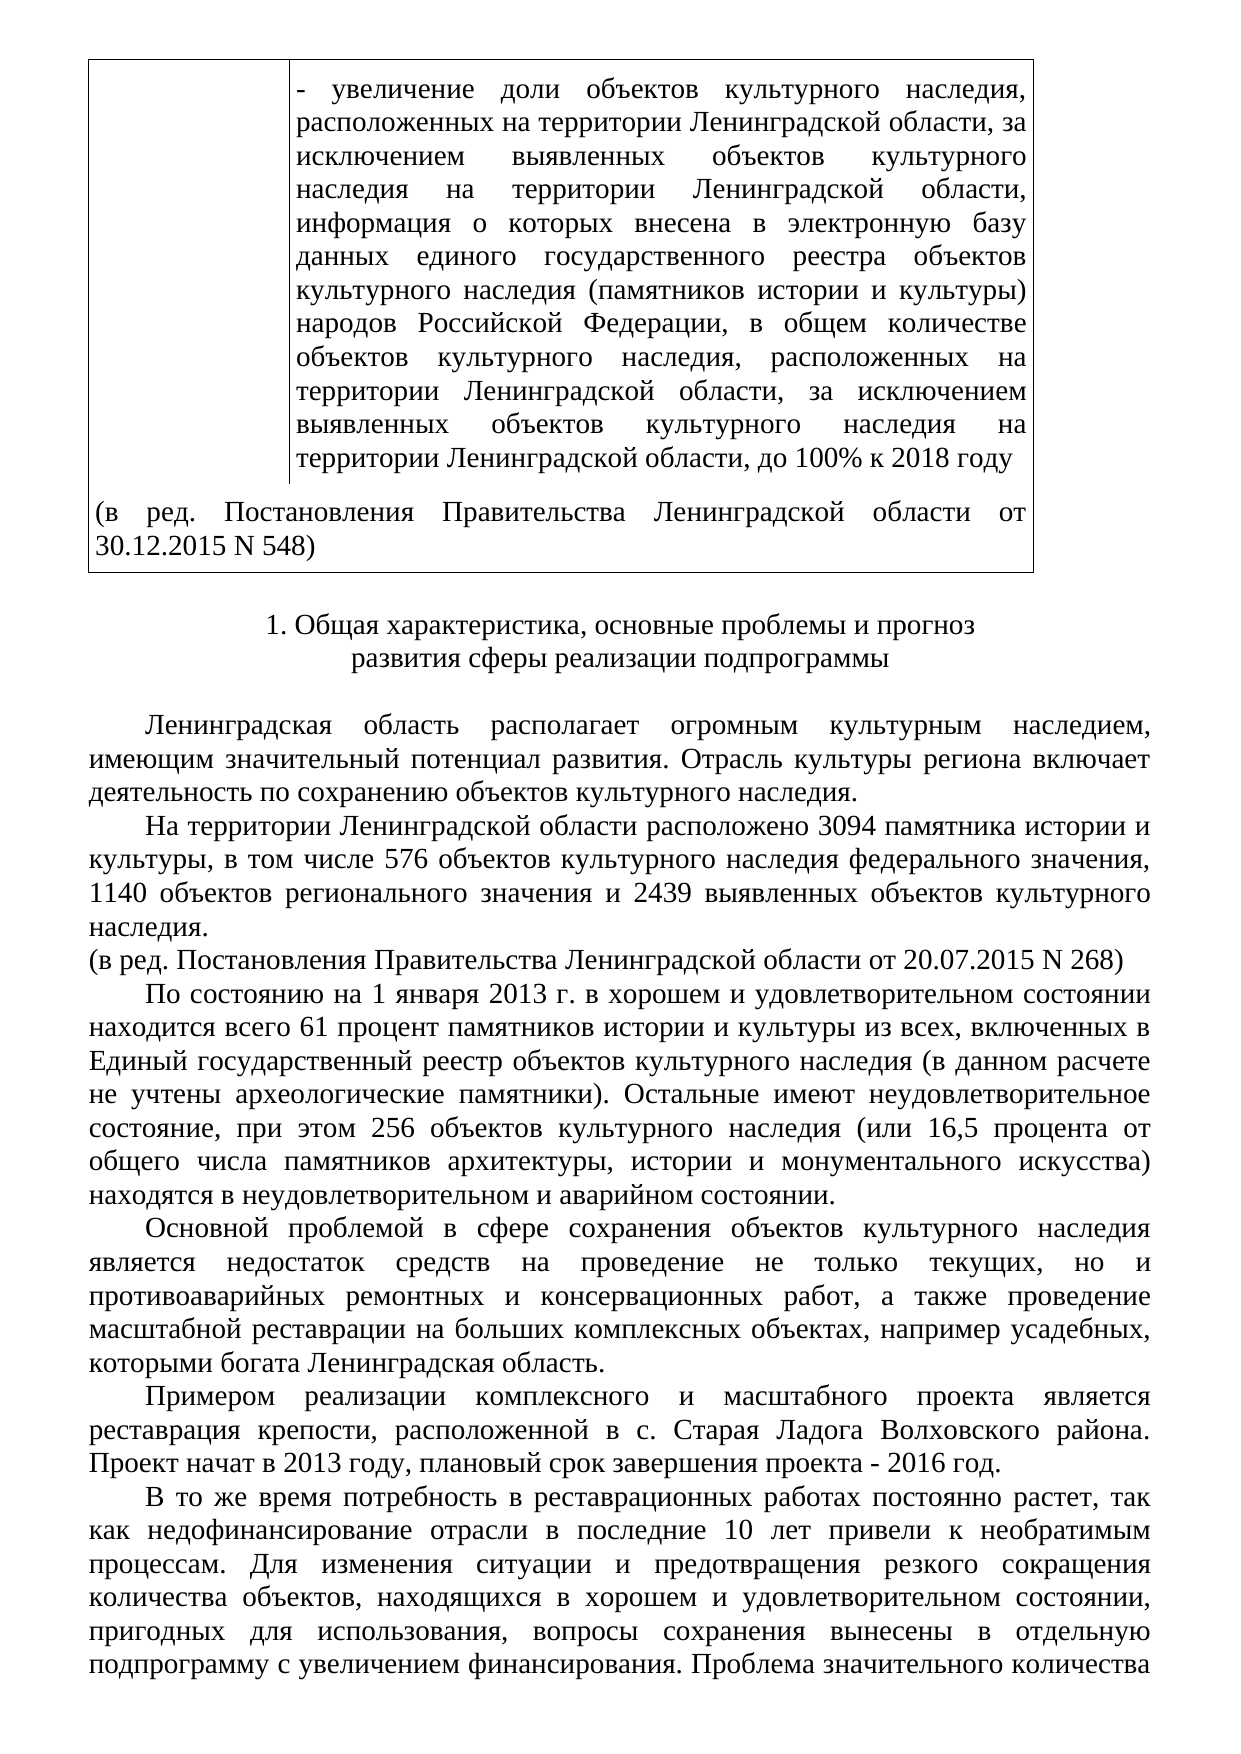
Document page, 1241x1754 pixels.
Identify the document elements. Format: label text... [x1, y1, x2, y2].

text 1. Общая характеристика, основные проблемы и прогноз [88, 607, 1152, 640]
text Основной проблемой в сфере сохранения объектов культурного наследия является недостаток средств на проведение не только текущих, но и противоаварийных ремонтных и консервационных работ, а также проведение масштабной реставрации на больших комплексных объектах, например усадебных, которыми богата Ленинградская область. [88, 1211, 1152, 1378]
text Примером реализации комплексного и масштабного проекта является реставрация крепости, расположенной в с. Старая Ладога Волховского района. Проект начат в 2013 году, плановый срок завершения проекта - 2016 год. [88, 1378, 1152, 1479]
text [88, 1479, 1152, 1680]
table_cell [89, 60, 289, 484]
text Ленинградская область располагает огромным культурным наследием, имеющим значительный потенциал развития. Отрасль культуры региона включает деятельность по сохранению объектов культурного наследия. [88, 707, 1152, 808]
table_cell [290, 60, 1033, 484]
text По состоянию на 1 января 2013 г. в хорошем и удовлетворительном состоянии находится всего 61 процент памятников истории и культуры из всех, включенных в Единый государственный реестр объектов культурного наследия (в данном расчете не учтены археологические памятники). Остальные имеют неудовлетворительное состояние, при этом 256 объектов культурного наследия (или 16,5 процента от общего числа памятников архитектуры, истории и монументального искусства) находятся в неудовлетворительном и аварийном состоянии. [88, 976, 1152, 1211]
text На территории Ленинградской области расположено 3094 памятника истории и культуры, в том числе 576 объектов культурного наследия федерального значения, 1140 объектов регионального значения и 2439 выявленных объектов культурного наследия. [88, 808, 1152, 942]
text развития сферы реализации подпрограммы [88, 640, 1152, 674]
text (в ред. Постановления Правительства Ленинградской области от 20.07.2015 N 268) [88, 942, 1152, 976]
table_cell (в ред. Постановления Правительства Ленинградской области от 30.12.2015 N 548) [89, 484, 1033, 572]
